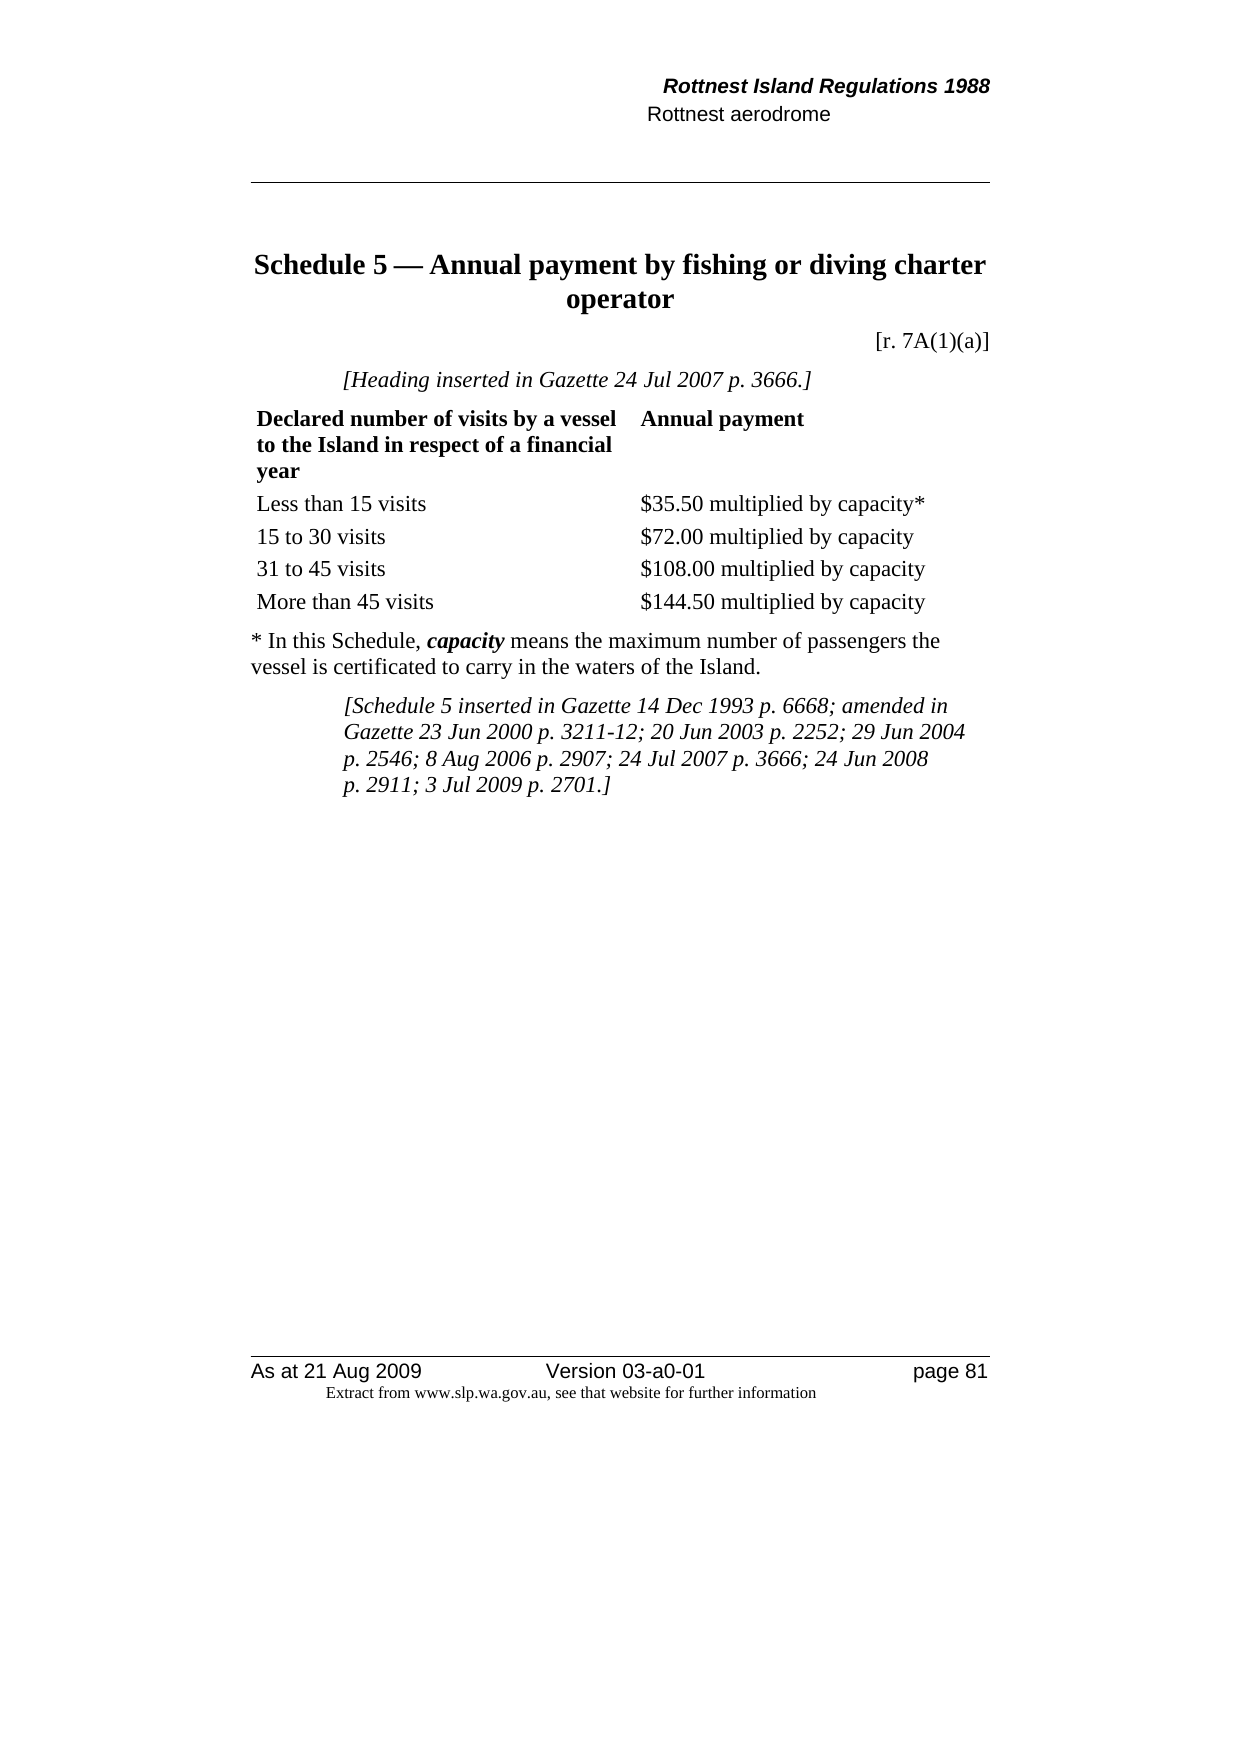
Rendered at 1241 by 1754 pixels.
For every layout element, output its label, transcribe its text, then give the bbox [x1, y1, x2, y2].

table_cell $108.00 multiplied by capacity [634, 549, 989, 582]
text [Schedule 5 inserted in Gazette 14 Dec 1993 p. 6668; amended in Gazette 23 Jun 2000 p. 3211-12; 20 Jun 2003 p. 2252; 29 Jun 2004 p. 2546; 8 Aug 2006 p. 2907; 24 Jul 2007 p. 3666; 24 Jun 2008 p. 2911; 3 Jul 2009 p. 2701.] [251, 692, 990, 797]
text [r. 7A(1)(a)] [251, 327, 990, 353]
table_cell $35.50 multiplied by capacity* [634, 484, 989, 516]
table_cell Less than 15 visits [251, 484, 634, 516]
table_cell $144.50 multiplied by capacity [634, 582, 989, 614]
table_header Annual payment [634, 399, 989, 484]
table_cell 15 to 30 visits [251, 516, 634, 549]
text * In this Schedule, capacity means the maximum number of passengers the vessel is certificated to carry in the waters of the Island. [251, 627, 990, 679]
subtitle [Heading inserted in Gazette 24 Jul 2007 p. 3666.] [251, 366, 990, 392]
table_header Declared number of visits by a vessel to the Island in respect of a financial year [251, 399, 634, 484]
table_cell $72.00 multiplied by capacity [634, 516, 989, 549]
subtitle Schedule 5 — Annual payment by fishing or diving charter operator [251, 247, 990, 314]
table_cell More than 45 visits [251, 582, 634, 614]
table_cell 31 to 45 visits [251, 549, 634, 582]
